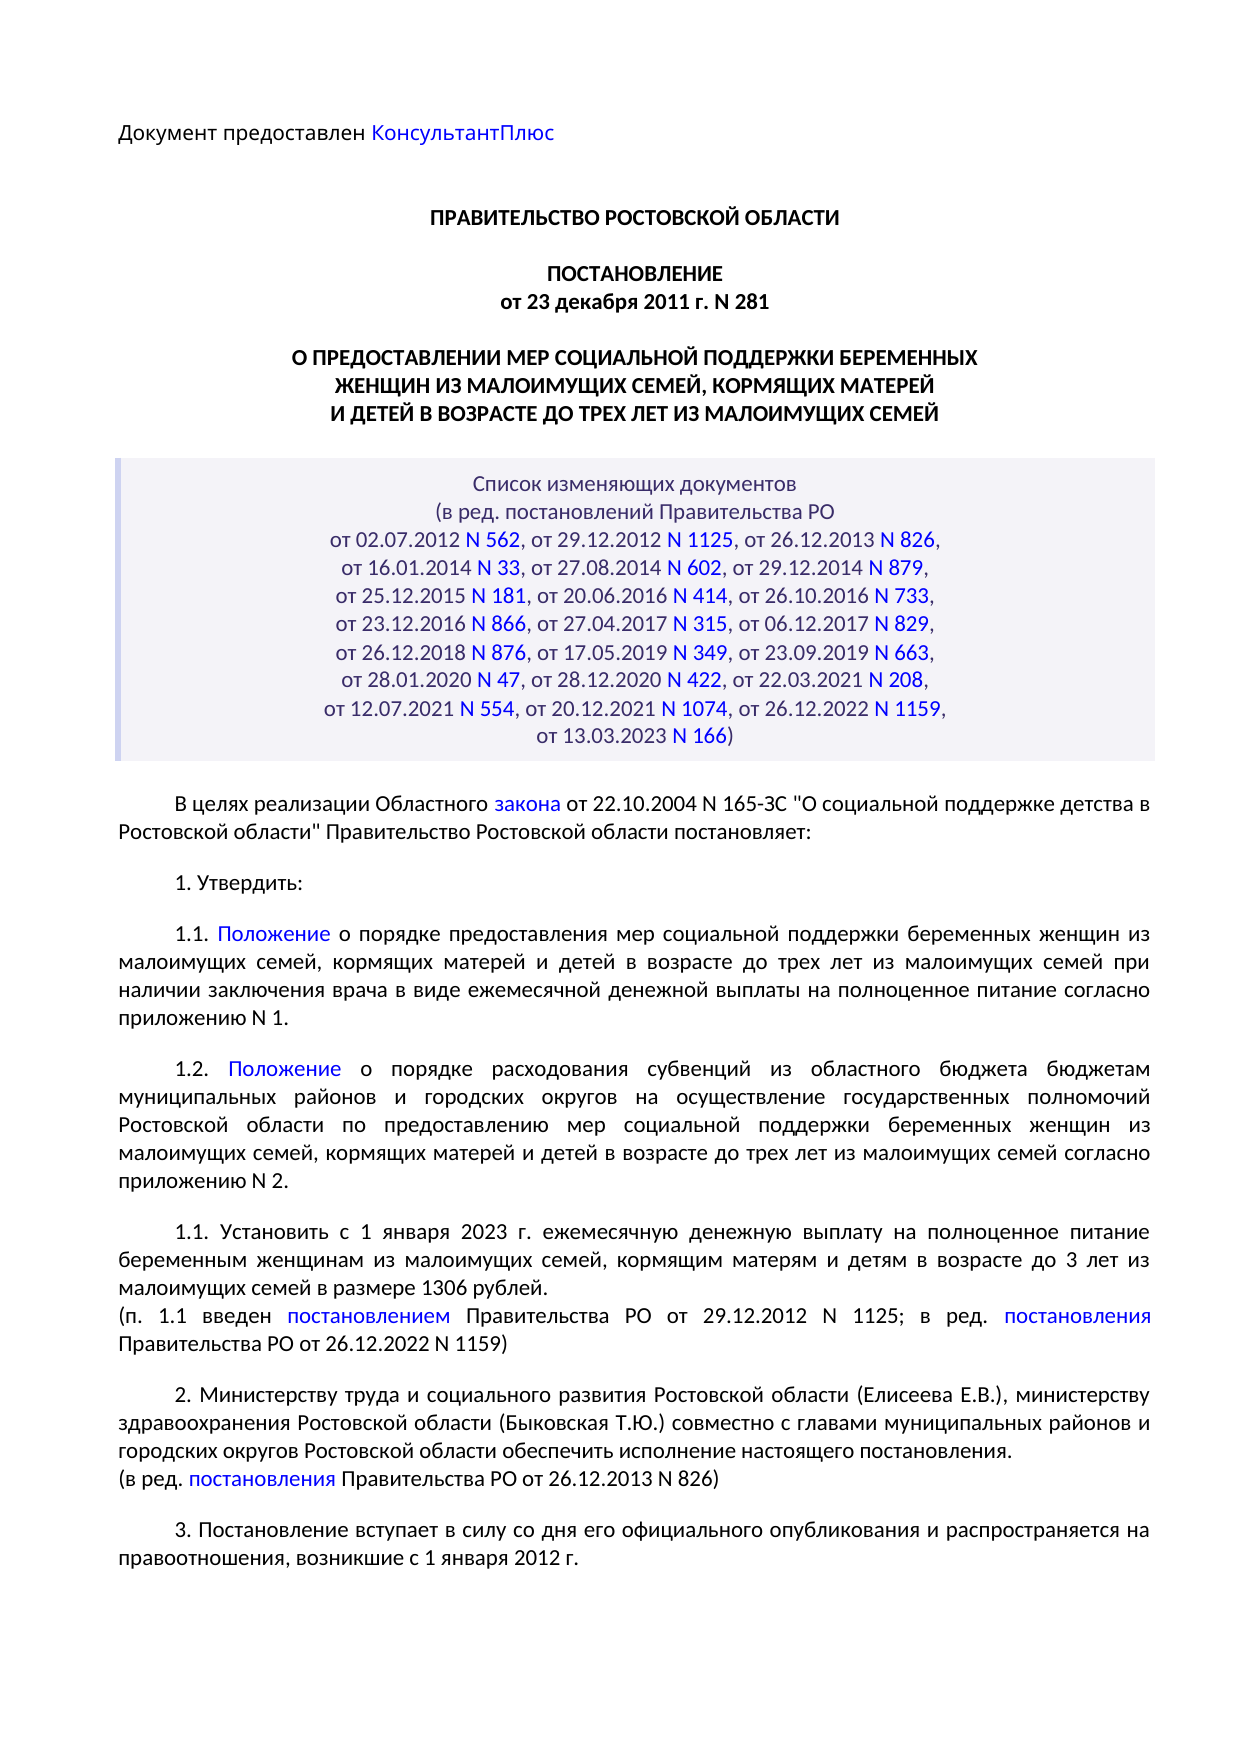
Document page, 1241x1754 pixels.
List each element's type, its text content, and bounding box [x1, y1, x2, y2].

text И ДЕТЕЙ В ВОЗРАСТЕ ДО ТРЕХ ЛЕТ ИЗ МАЛОИМУЩИХ СЕМЕЙ [118, 399, 1152, 427]
text (в ред. постановления Правительства РО от 26.12.2013 N 826) [118, 1464, 1152, 1492]
text от 23 декабря 2011 г. N 281 [118, 287, 1152, 315]
text Документ предоставлен КонсультантПлюс [118, 118, 1152, 147]
text 3. Постановление вступает в силу со дня его официального опубликования и распространяется на правоотношения, возникшие с 1 января 2012 г. [118, 1515, 1152, 1571]
text В целях реализации Областного закона от 22.10.2004 N 165-ЗС "О социальной поддержке детства в Ростовской области" Правительство Ростовской области постановляет: [118, 789, 1152, 846]
text 1. Утвердить: [118, 868, 1152, 896]
text О ПРЕДОСТАВЛЕНИИ МЕР СОЦИАЛЬНОЙ ПОДДЕРЖКИ БЕРЕМЕННЫХ [118, 343, 1152, 371]
text 1.1. Установить с 1 января 2023 г. ежемесячную денежную выплату на полноценное питание беременным женщинам из малоимущих семей, кормящим матерям и детям в возрасте до 3 лет из малоимущих семей в размере 1306 рублей. [118, 1217, 1152, 1301]
text 1.2. Положение о порядке расходования субвенций из областного бюджета бюджетам муниципальных районов и городских округов на осуществление государственных полномочий Ростовской области по предоставлению мер социальной поддержки беременных женщин из малоимущих семей, кормящих матерей и детей в возрасте до трех лет из малоимущих семей согласно приложению N 2. [118, 1054, 1152, 1194]
text ПОСТАНОВЛЕНИЕ [118, 259, 1152, 287]
text (п. 1.1 введен постановлением Правительства РО от 29.12.2012 N 1125; в ред. постановления Правительства РО от 26.12.2022 N 1159) [118, 1301, 1152, 1357]
table_header Список изменяющих документов (в ред. постановлений Правительства РО от 02.07.2012 N 562, от 29.12.2012 N 1125, от 26.12.2013 N 826, от 16.01.2014 N 33, от 27.08.2014 N 602, от 29.12.2014 N 879, от 25.12.2015 N 181, от 20.06.2016 N 414, от 26.10.2016 N 733, от 23.12.2016 N 866, от 27.04.2017 N 315, от 06.12.2017 N 829, от 26.12.2018 N 876, от 17.05.2019 N 349, от 23.09.2019 N 663, от 28.01.2020 N 47, от 28.12.2020 N 422, от 22.03.2021 N 208, от 12.07.2021 N 554, от 20.12.2021 N 1074, от 26.12.2022 N 1159, от 13.03.2023 N 166) [121, 458, 1149, 761]
text ПРАВИТЕЛЬСТВО РОСТОВСКОЙ ОБЛАСТИ [118, 203, 1152, 231]
text 1.1. Положение о порядке предоставления мер социальной поддержки беременных женщин из малоимущих семей, кормящих матерей и детей в возрасте до трех лет из малоимущих семей при наличии заключения врача в виде ежемесячной денежной выплаты на полноценное питание согласно приложению N 1. [118, 919, 1152, 1031]
text 2. Министерству труда и социального развития Ростовской области (Елисеева Е.В.), министерству здравоохранения Ростовской области (Быковская Т.Ю.) совместно с главами муниципальных районов и городских округов Ростовской области обеспечить исполнение настоящего постановления. [118, 1380, 1152, 1464]
text ЖЕНЩИН ИЗ МАЛОИМУЩИХ СЕМЕЙ, КОРМЯЩИХ МАТЕРЕЙ [118, 371, 1152, 399]
